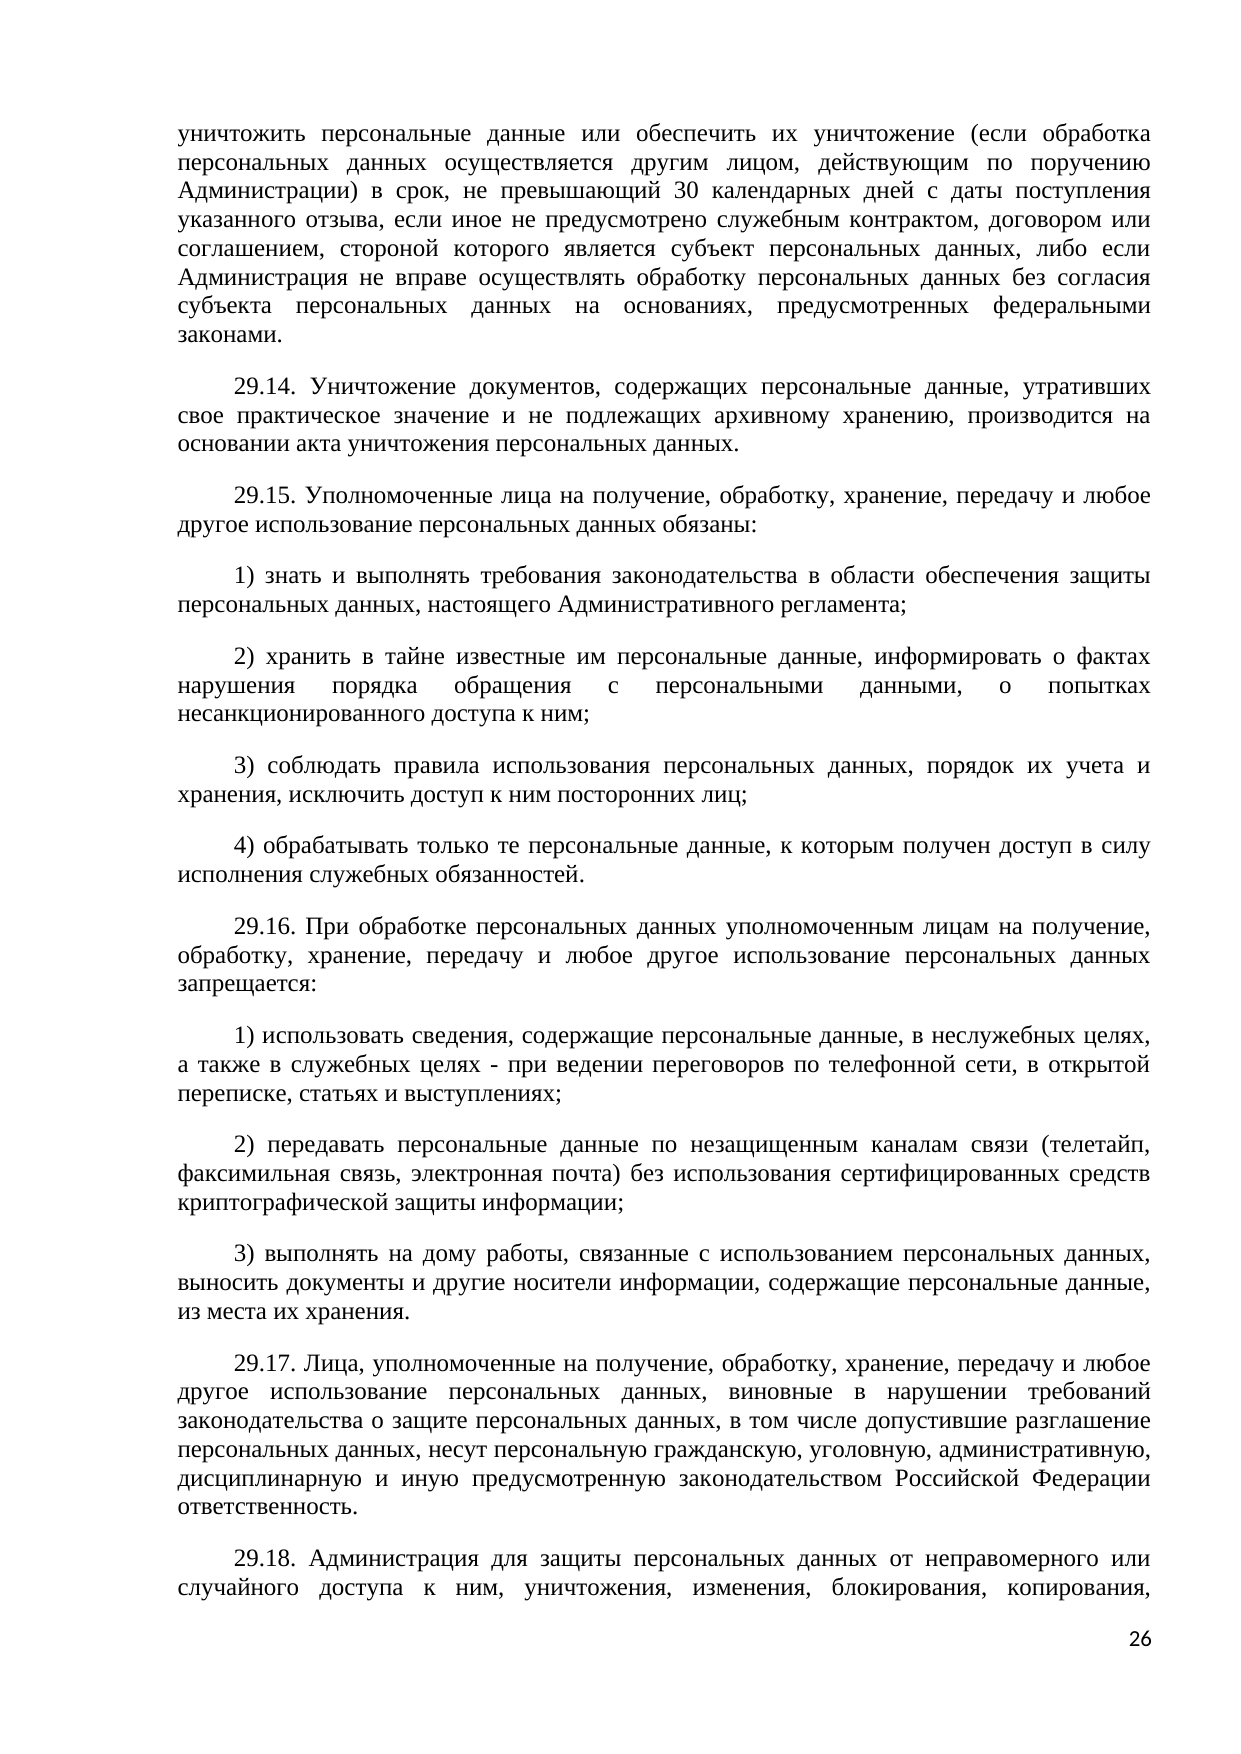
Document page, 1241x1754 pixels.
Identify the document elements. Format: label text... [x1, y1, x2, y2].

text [177, 1543, 1152, 1601]
text 1) использовать сведения, содержащие персональные данные, в неслужебных целях, а также в служебных целях - при ведении переговоров по телефонной сети, в открытой переписке, статьях и выступлениях; [177, 1020, 1152, 1106]
text 1) знать и выполнять требования законодательства в области обеспечения защиты персональных данных, настоящего Административного регламента; [177, 561, 1152, 618]
text 4) обрабатывать только те персональные данные, к которым получен доступ в силу исполнения служебных обязанностей. [177, 831, 1152, 888]
text 3) соблюдать правила использования персональных данных, порядок их учета и хранения, исключить доступ к ним посторонних лиц; [177, 750, 1152, 808]
text 2) передавать персональные данные по незащищенным каналам связи (телетайп, факсимильная связь, электронная почта) без использования сертифицированных средств криптографической защиты информации; [177, 1129, 1152, 1216]
text 2) хранить в тайне известные им персональные данные, информировать о фактах нарушения порядка обращения с персональными данными, о попытках несанкционированного доступа к ним; [177, 641, 1152, 727]
text 29.17. Лица, уполномоченные на получение, обработку, хранение, передачу и любое другое использование персональных данных, виновные в нарушении требований законодательства о защите персональных данных, в том числе допустившие разглашение персональных данных, несут персональную гражданскую, уголовную, административную, дисциплинарную и иную предусмотренную законодательством Российской Федерации ответственность. [177, 1348, 1152, 1520]
text 29.14. Уничтожение документов, содержащих персональные данные, утративших свое практическое значение и не подлежащих архивному хранению, производится на основании акта уничтожения персональных данных. [177, 371, 1152, 457]
text 29.16. При обработке персональных данных уполномоченным лицам на получение, обработку, хранение, передачу и любое другое использование персональных данных запрещается: [177, 911, 1152, 997]
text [177, 118, 1152, 348]
text 3) выполнять на дому работы, связанные с использованием персональных данных, выносить документы и другие носители информации, содержащие персональные данные, из места их хранения. [177, 1238, 1152, 1325]
text 29.15. Уполномоченные лица на получение, обработку, хранение, передачу и любое другое использование персональных данных обязаны: [177, 480, 1152, 538]
